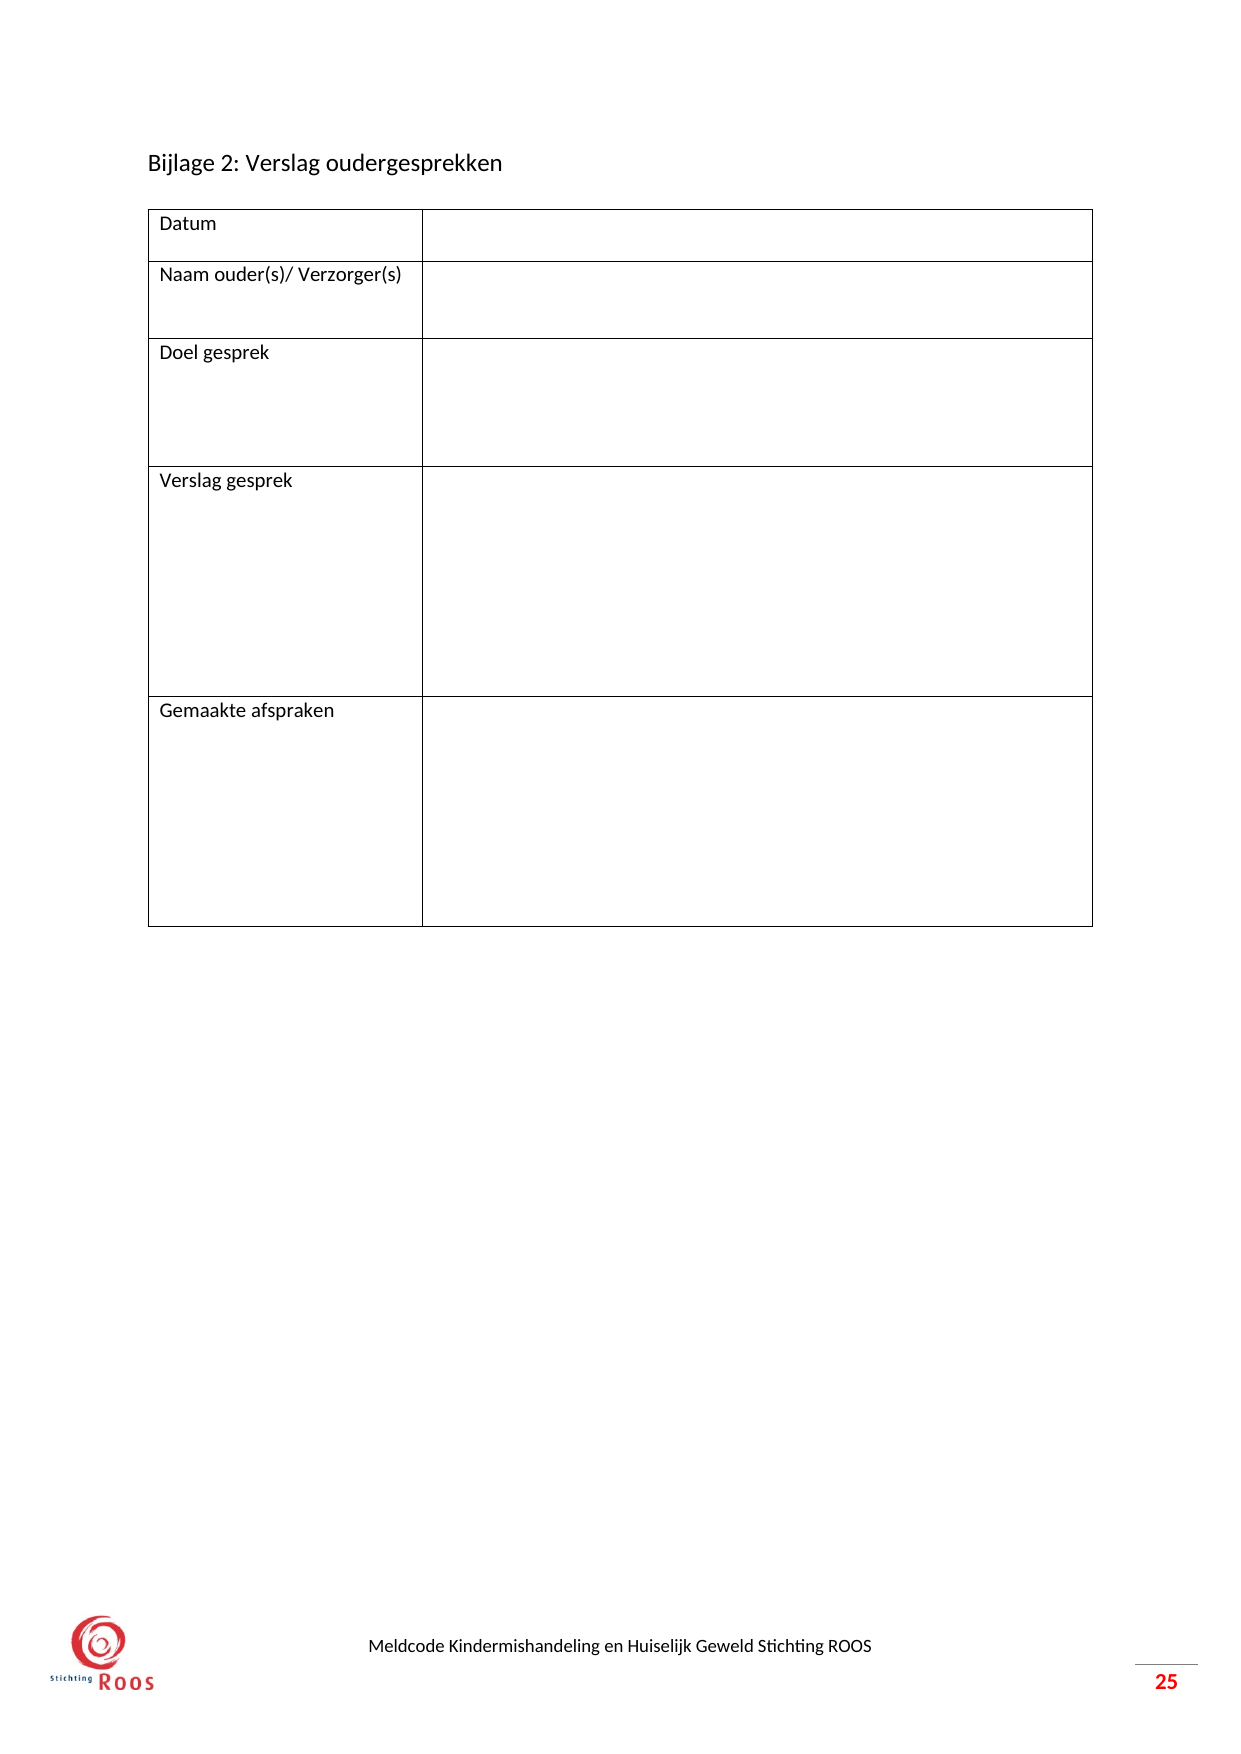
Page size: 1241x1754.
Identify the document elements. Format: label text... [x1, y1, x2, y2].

table_cell [423, 262, 1092, 338]
table_header Datum [149, 210, 422, 261]
text Bijlage 2: Verslag oudergesprekken [148, 148, 1093, 178]
picture [48, 1610, 155, 1690]
table_cell Verslag gesprek [149, 467, 422, 696]
table_cell [423, 467, 1092, 696]
table_cell [423, 339, 1092, 466]
table_cell Doel gesprek [149, 339, 422, 466]
table_cell Gemaakte afspraken [149, 697, 422, 926]
table_header [423, 210, 1092, 261]
table_cell Naam ouder(s)/ Verzorger(s) [149, 262, 422, 338]
table_cell [423, 697, 1092, 926]
